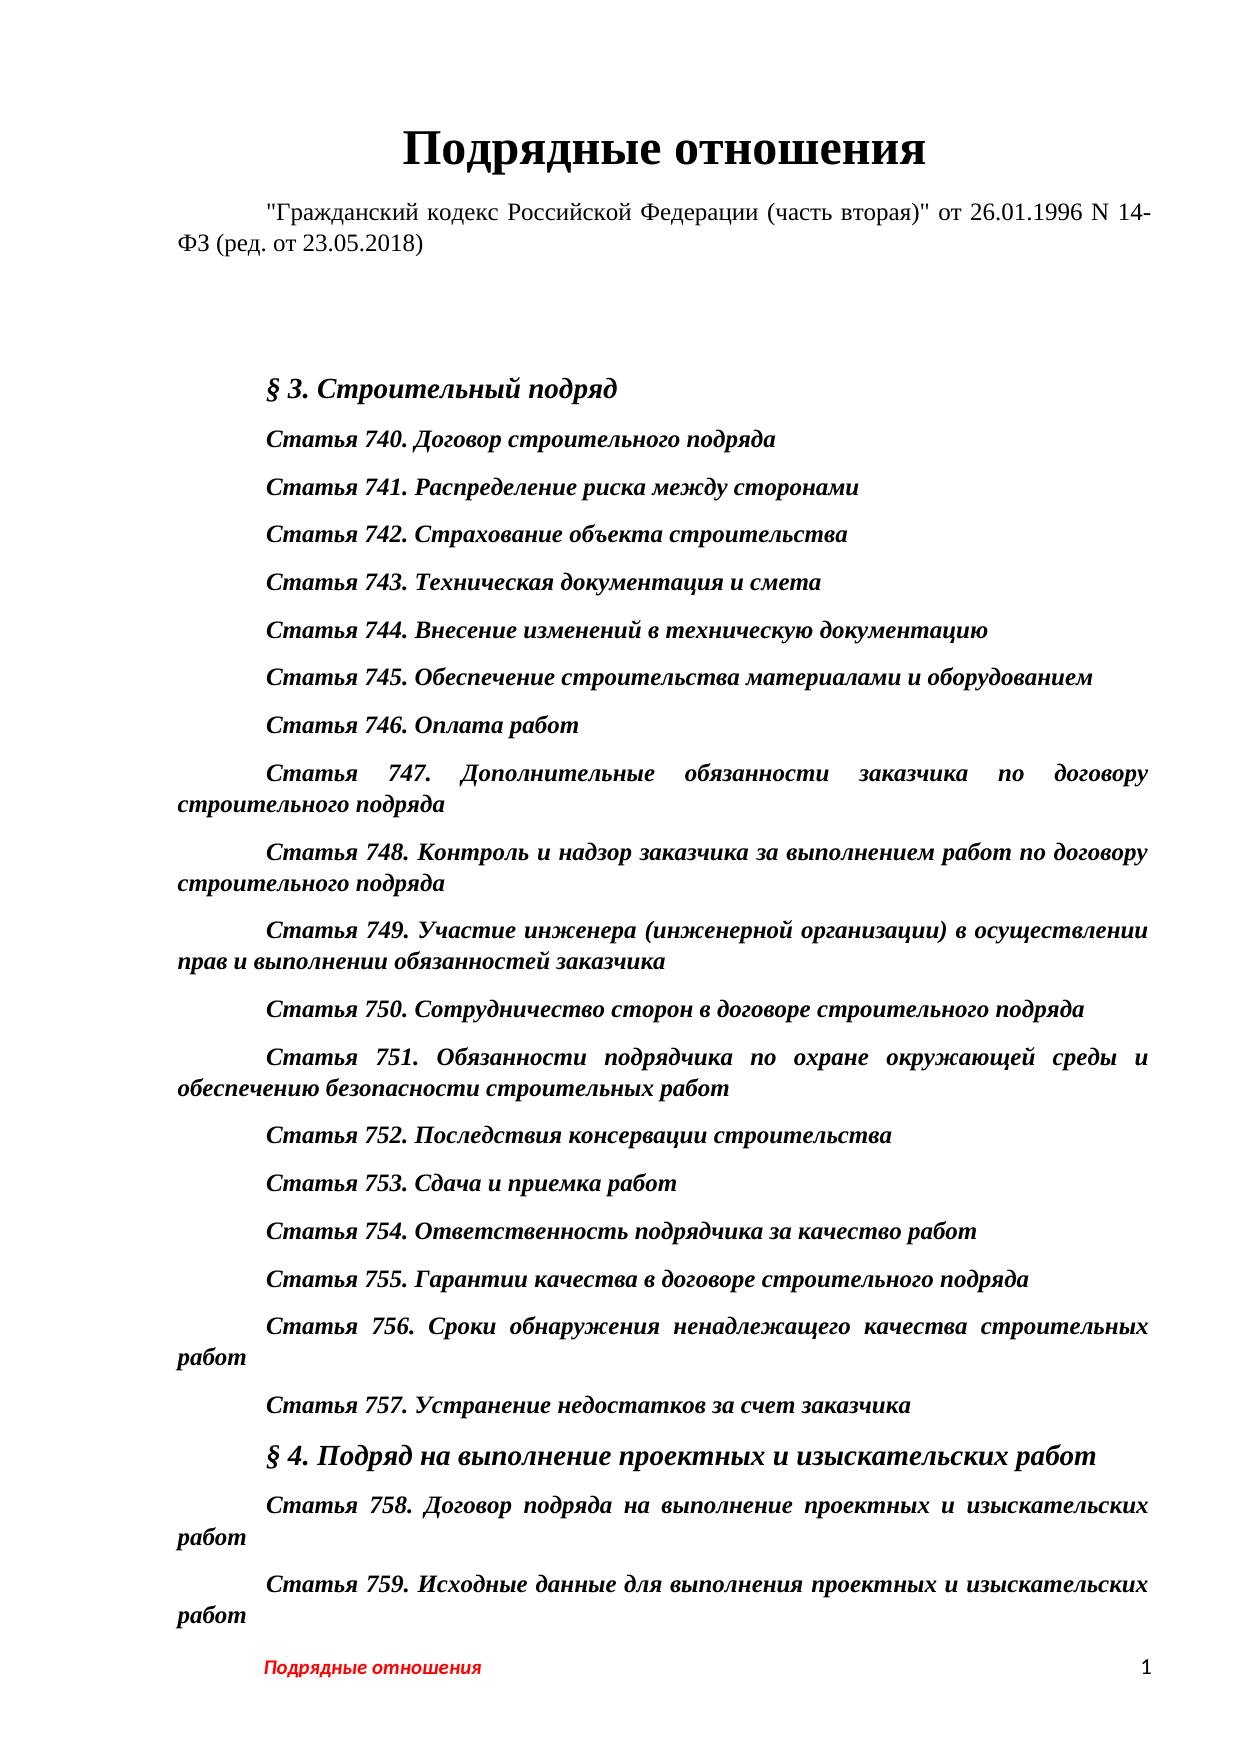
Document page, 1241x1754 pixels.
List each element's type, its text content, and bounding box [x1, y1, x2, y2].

text Статья 743. Техническая документация и смета [177, 567, 1152, 596]
text Статья 752. Последствия консервации строительства [177, 1121, 1152, 1149]
text Статья 749. Участие инженера (инженерной организации) в осуществлении прав и выполнении обязанностей заказчика [177, 915, 1152, 975]
text Статья 757. Устранение недостатков за счет заказчика [177, 1390, 1152, 1419]
text Статья 756. Сроки обнаружения ненадлежащего качества строительных работ [177, 1311, 1152, 1371]
text Статья 745. Обеспечение строительства материалами и оборудованием [177, 662, 1152, 691]
text Статья 753. Сдача и приемка работ [177, 1168, 1152, 1197]
text Статья 758. Договор подряда на выполнение проектных и изыскательских работ [177, 1491, 1152, 1550]
text Статья 742. Страхование объекта строительства [177, 519, 1152, 548]
text Статья 741. Распределение риска между сторонами [177, 472, 1152, 500]
text § 3. Строительный подряд [177, 371, 1152, 404]
text Статья 751. Обязанности подрядчика по охране окружающей среды и обеспечению безопасности строительных работ [177, 1042, 1152, 1102]
text Статья 744. Внесение изменений в техническую документацию [177, 615, 1152, 643]
text Статья 740. Договор строительного подряда [177, 424, 1152, 453]
text Статья 754. Ответственность подрядчика за качество работ [177, 1216, 1152, 1245]
text Статья 746. Оплата работ [177, 710, 1152, 739]
text Статья 748. Контроль и надзор заказчика за выполнением работ по договору строительного подряда [177, 837, 1152, 896]
text § 4. Подряд на выполнение проектных и изыскательских работ [177, 1438, 1152, 1471]
text Статья 755. Гарантии качества в договоре строительного подряда [177, 1264, 1152, 1292]
text Статья 759. Исходные данные для выполнения проектных и изыскательских работ [177, 1569, 1152, 1629]
text Подрядные отношения [177, 118, 1152, 176]
text Статья 750. Сотрудничество сторон в договоре строительного подряда [177, 994, 1152, 1023]
text Статья 747. Дополнительные обязанности заказчика по договору строительного подряда [177, 758, 1152, 818]
text "Гражданский кодекс Российской Федерации (часть вторая)" от 26.01.1996 N 14-ФЗ (ред. от 23.05.2018) [177, 197, 1152, 257]
